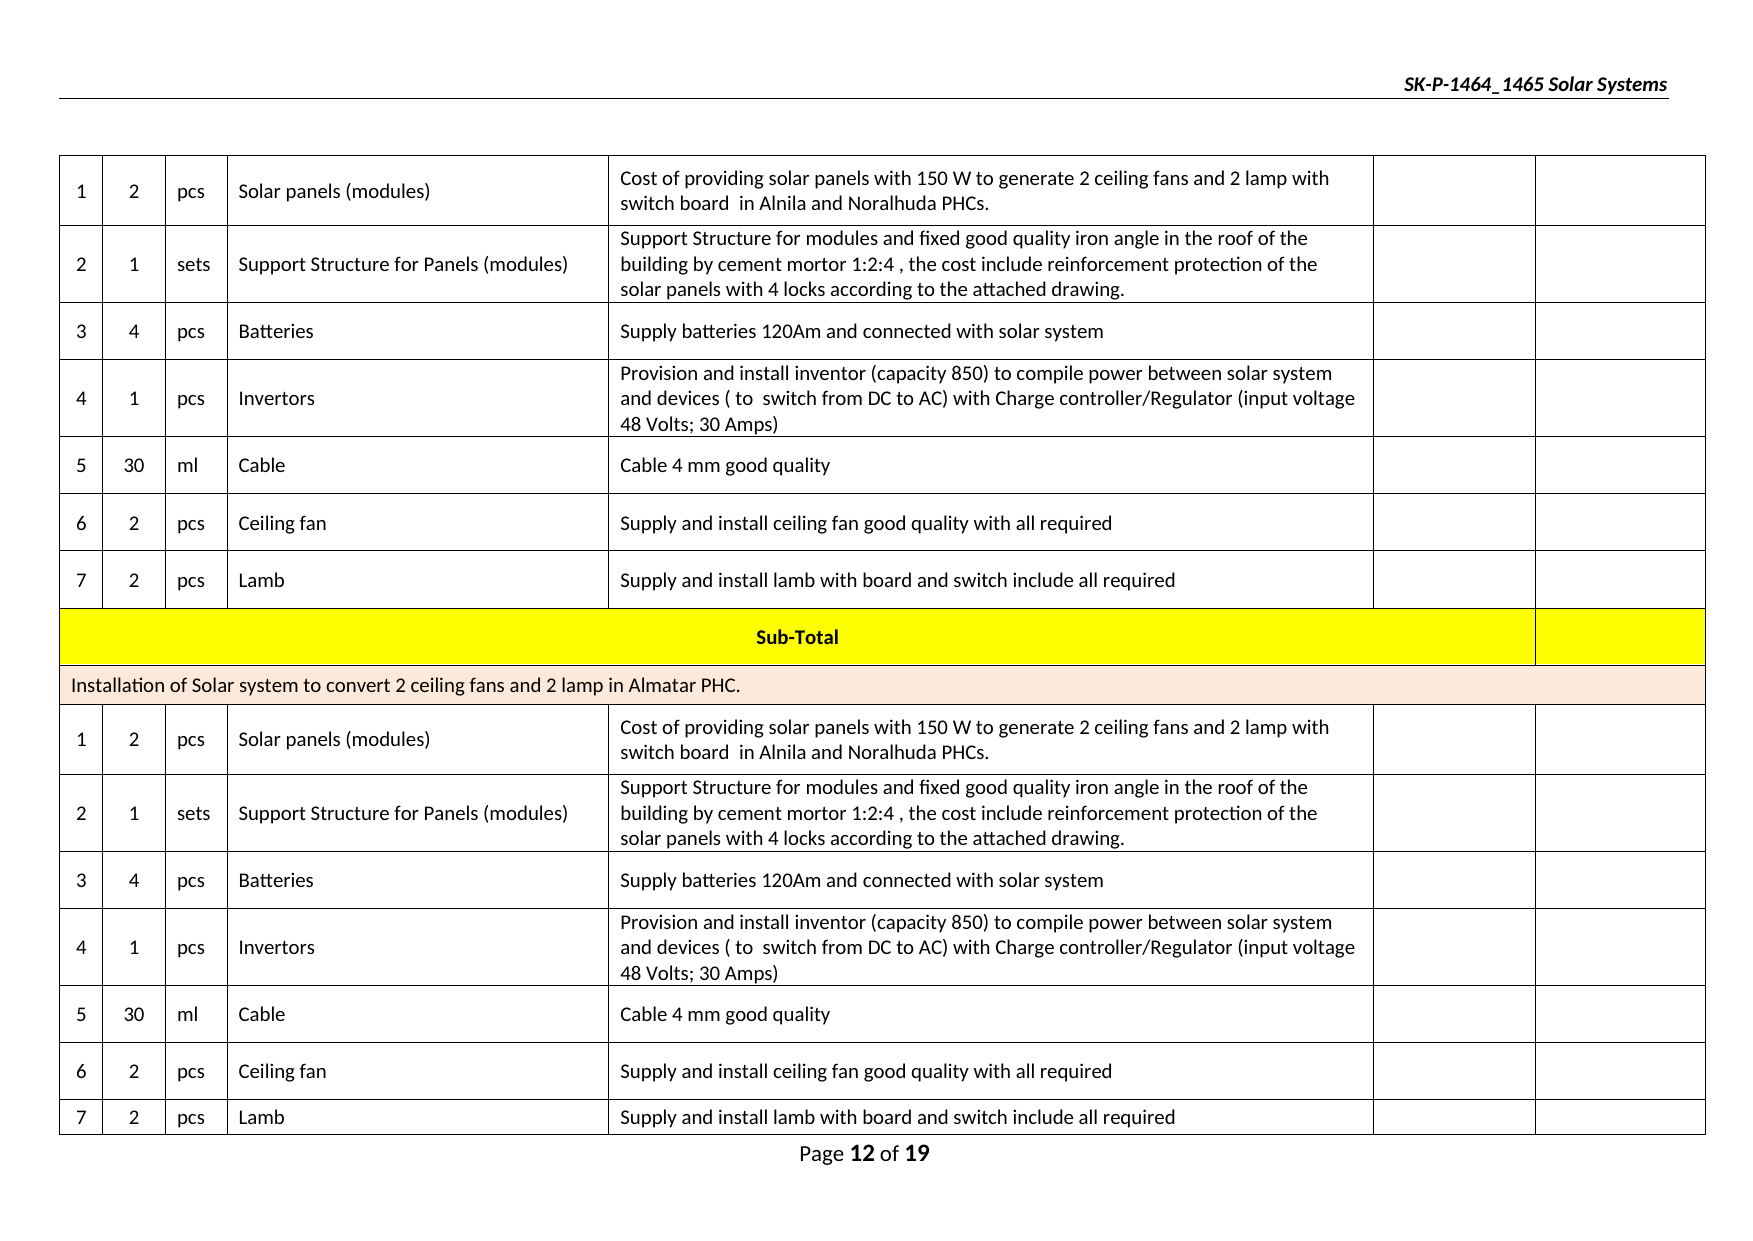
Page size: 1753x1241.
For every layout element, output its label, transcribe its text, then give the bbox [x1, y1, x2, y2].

table_cell [1374, 303, 1535, 359]
table_cell 30 [103, 437, 165, 493]
table_cell 5 [60, 437, 102, 493]
table_cell Supply and install lamb with board and switch include all required [609, 551, 1373, 607]
table_cell [1374, 775, 1535, 851]
table_cell [1536, 551, 1705, 607]
table_cell Cable 4 mm good quality [609, 437, 1373, 493]
table_cell 2 [103, 1100, 165, 1134]
table_cell 2 [103, 705, 165, 773]
table_cell [1536, 437, 1705, 493]
table_cell [1374, 852, 1535, 908]
table_cell [1536, 494, 1705, 550]
table_cell Lamb [228, 551, 608, 607]
table_cell pcs [166, 303, 227, 359]
table_cell 1 [103, 226, 165, 302]
table_cell pcs [166, 909, 227, 985]
table_cell Supply and install ceiling fan good quality with all required [609, 494, 1373, 550]
table_cell Supply and install ceiling fan good quality with all required [609, 1043, 1373, 1099]
table_cell [1374, 1043, 1535, 1099]
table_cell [609, 1100, 1373, 1134]
table_cell ml [166, 437, 227, 493]
table_cell 2 [103, 551, 165, 607]
table_cell [1536, 226, 1705, 302]
table_cell Support Structure for modules and fixed good quality iron angle in the roof of the building by cement mortor 1:2:4 , the cost include reinforcement protection of the solar panels with 4 locks according to the attached drawing. [609, 226, 1373, 302]
table_cell [1374, 1100, 1535, 1134]
table_cell 5 [60, 986, 102, 1042]
table_cell 6 [60, 1043, 102, 1099]
table_cell Lamb [228, 1100, 608, 1134]
table_cell 2 [103, 1043, 165, 1099]
table_cell Solar panels (modules) [228, 705, 608, 773]
table_cell [1536, 360, 1705, 436]
table_cell [1536, 852, 1705, 908]
table_cell pcs [166, 156, 227, 224]
table_cell 2 [103, 494, 165, 550]
table_cell [1374, 705, 1535, 773]
table_cell Support Structure for Panels (modules) [228, 226, 608, 302]
table_cell [1536, 909, 1705, 985]
table_cell [1536, 303, 1705, 359]
table_cell ml [166, 986, 227, 1042]
table_cell 2 [60, 226, 102, 302]
table_cell Supply batteries 120Am and connected with solar system [609, 303, 1373, 359]
table_cell Cable [228, 986, 608, 1042]
table_cell 7 [60, 1100, 102, 1134]
table_cell Cost of providing solar panels with 150 W to generate 2 ceiling fans and 2 lamp with switch board in Alnila and Noralhuda PHCs. [609, 705, 1373, 773]
table_cell pcs [166, 494, 227, 550]
table_cell pcs [166, 1043, 227, 1099]
table_cell pcs [166, 1100, 227, 1134]
table_cell 1 [60, 705, 102, 773]
table_cell 1 [103, 909, 165, 985]
table_cell [1536, 1043, 1705, 1099]
table_cell 4 [60, 360, 102, 436]
table_cell 2 [103, 156, 165, 224]
table_cell 7 [60, 551, 102, 607]
table_cell pcs [166, 705, 227, 773]
table_cell Invertors [228, 360, 608, 436]
table_cell 4 [60, 909, 102, 985]
table_cell [1374, 437, 1535, 493]
table_cell Ceiling fan [228, 1043, 608, 1099]
table_cell 1 [60, 156, 102, 224]
table_cell Solar panels (modules) [228, 156, 608, 224]
table_cell 6 [60, 494, 102, 550]
table_cell 30 [103, 986, 165, 1042]
table_cell Cable 4 mm good quality [609, 986, 1373, 1042]
table_cell Support Structure for Panels (modules) [228, 775, 608, 851]
table_cell 3 [60, 852, 102, 908]
table_cell Cable [228, 437, 608, 493]
table_cell [1374, 909, 1535, 985]
table_cell Cost of providing solar panels with 150 W to generate 2 ceiling fans and 2 lamp with switch board in Alnila and Noralhuda PHCs. [609, 156, 1373, 224]
table_cell Support Structure for modules and fixed good quality iron angle in the roof of the building by cement mortor 1:2:4 , the cost include reinforcement protection of the solar panels with 4 locks according to the attached drawing. [609, 775, 1373, 851]
table_cell [1374, 986, 1535, 1042]
table_cell [1536, 775, 1705, 851]
table_cell [1536, 609, 1705, 664]
table_cell Batteries [228, 852, 608, 908]
table_cell Installation of Solar system to convert 2 ceiling fans and 2 lamp in Almatar PHC. [60, 666, 1705, 704]
table_cell Invertors [228, 909, 608, 985]
table_cell [1374, 360, 1535, 436]
table_cell 3 [60, 303, 102, 359]
table_cell Batteries [228, 303, 608, 359]
table_cell Supply batteries 120Am and connected with solar system [609, 852, 1373, 908]
table_cell Ceiling fan [228, 494, 608, 550]
table_cell [1374, 494, 1535, 550]
table_cell 4 [103, 303, 165, 359]
table_cell [1374, 551, 1535, 607]
table_cell Provision and install inventor (capacity 850) to compile power between solar system and devices ( to switch from DC to AC) with Charge controller/Regulator (input voltage 48 Volts; 30 Amps) [609, 360, 1373, 436]
table_cell [1536, 705, 1705, 773]
table_cell Sub-Total [60, 609, 1535, 664]
table_cell Provision and install inventor (capacity 850) to compile power between solar system and devices ( to switch from DC to AC) with Charge controller/Regulator (input voltage 48 Volts; 30 Amps) [609, 909, 1373, 985]
table_cell 1 [103, 360, 165, 436]
table_cell 4 [103, 852, 165, 908]
table_cell [1536, 986, 1705, 1042]
table_cell pcs [166, 551, 227, 607]
table_cell 2 [60, 775, 102, 851]
table_cell sets [166, 775, 227, 851]
table_cell 1 [103, 775, 165, 851]
table_cell [1374, 226, 1535, 302]
table_cell pcs [166, 852, 227, 908]
table_cell [1536, 1100, 1705, 1134]
table_cell [1536, 156, 1705, 224]
table_cell pcs [166, 360, 227, 436]
table_cell sets [166, 226, 227, 302]
table_cell [1374, 156, 1535, 224]
